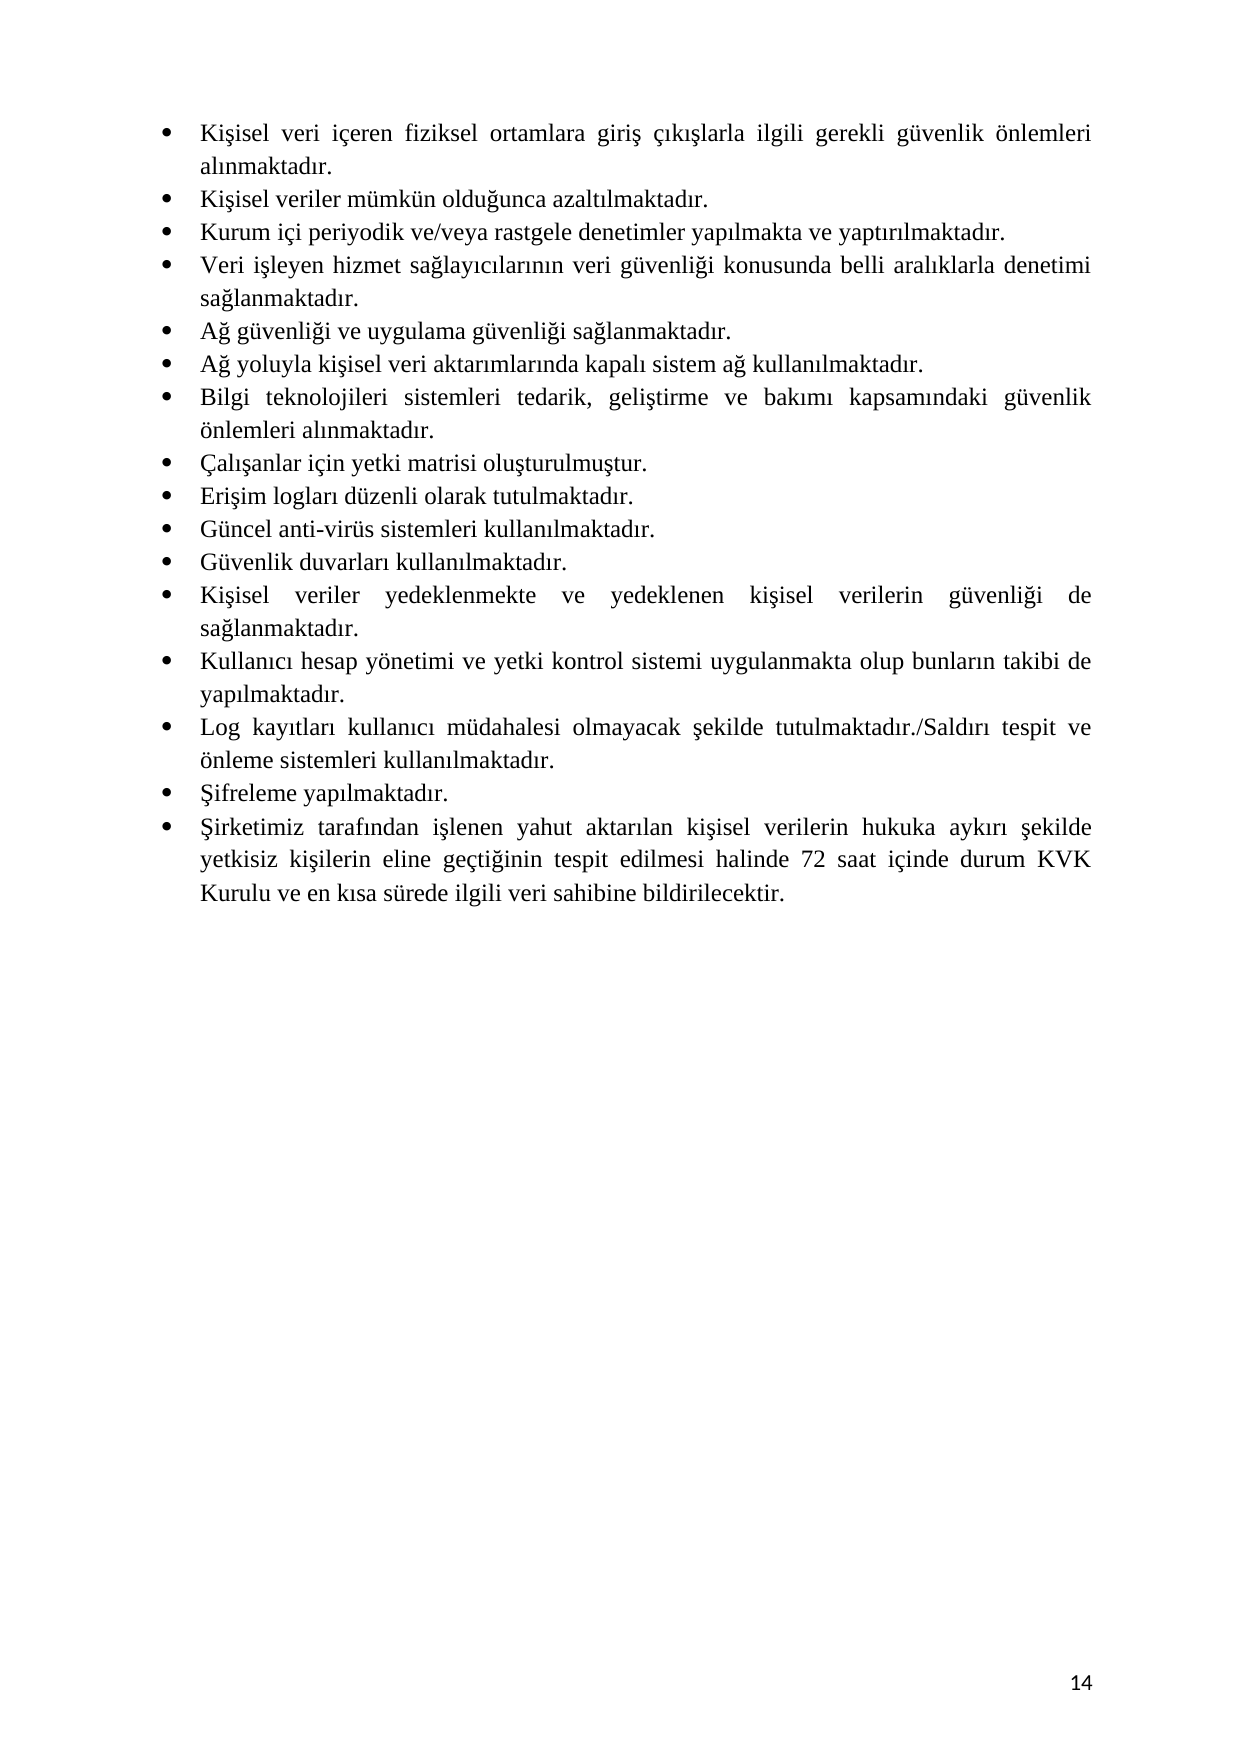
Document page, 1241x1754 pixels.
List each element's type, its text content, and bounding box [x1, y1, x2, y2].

list Şifreleme yapılmaktadır. [162, 778, 1092, 807]
list Güvenlik duvarları kullanılmaktadır. [162, 547, 1092, 576]
list Kullanıcı hesap yönetimi ve yetki kontrol sistemi uygulanmakta olup bunların takibi de yapılmaktadır. [162, 646, 1092, 708]
list Güncel anti-virüs sistemleri kullanılmaktadır. [162, 514, 1092, 543]
list Erişim logları düzenli olarak tutulmaktadır. [162, 481, 1092, 510]
list Şirketimiz tarafından işlenen yahut aktarılan kişisel verilerin hukuka aykırı şekilde yetkisiz kişilerin eline geçtiğinin tespit edilmesi halinde 72 saat içinde durum KVK Kurulu ve en kısa sürede ilgili veri sahibine bildirilecektir. [162, 812, 1092, 906]
list Kurum içi periyodik ve/veya rastgele denetimler yapılmakta ve yaptırılmaktadır. [162, 217, 1092, 246]
list Kişisel veriler yedeklenmekte ve yedeklenen kişisel verilerin güvenliği de sağlanmaktadır. [162, 580, 1092, 642]
list Kişisel veri içeren fiziksel ortamlara giriş çıkışlarla ilgili gerekli güvenlik önlemleri alınmaktadır. [162, 118, 1092, 180]
list Kişisel veriler mümkün olduğunca azaltılmaktadır. [162, 184, 1092, 213]
list Ağ güvenliği ve uygulama güvenliği sağlanmaktadır. [162, 316, 1092, 345]
list Log kayıtları kullanıcı müdahalesi olmayacak şekilde tutulmaktadır./Saldırı tespit ve önleme sistemleri kullanılmaktadır. [162, 712, 1092, 774]
list Bilgi teknolojileri sistemleri tedarik, geliştirme ve bakımı kapsamındaki güvenlik önlemleri alınmaktadır. [162, 382, 1092, 444]
list Ağ yoluyla kişisel veri aktarımlarında kapalı sistem ağ kullanılmaktadır. [162, 349, 1092, 378]
list Veri işleyen hizmet sağlayıcılarının veri güvenliği konusunda belli aralıklarla denetimi sağlanmaktadır. [162, 250, 1092, 312]
list Çalışanlar için yetki matrisi oluşturulmuştur. [162, 448, 1092, 477]
